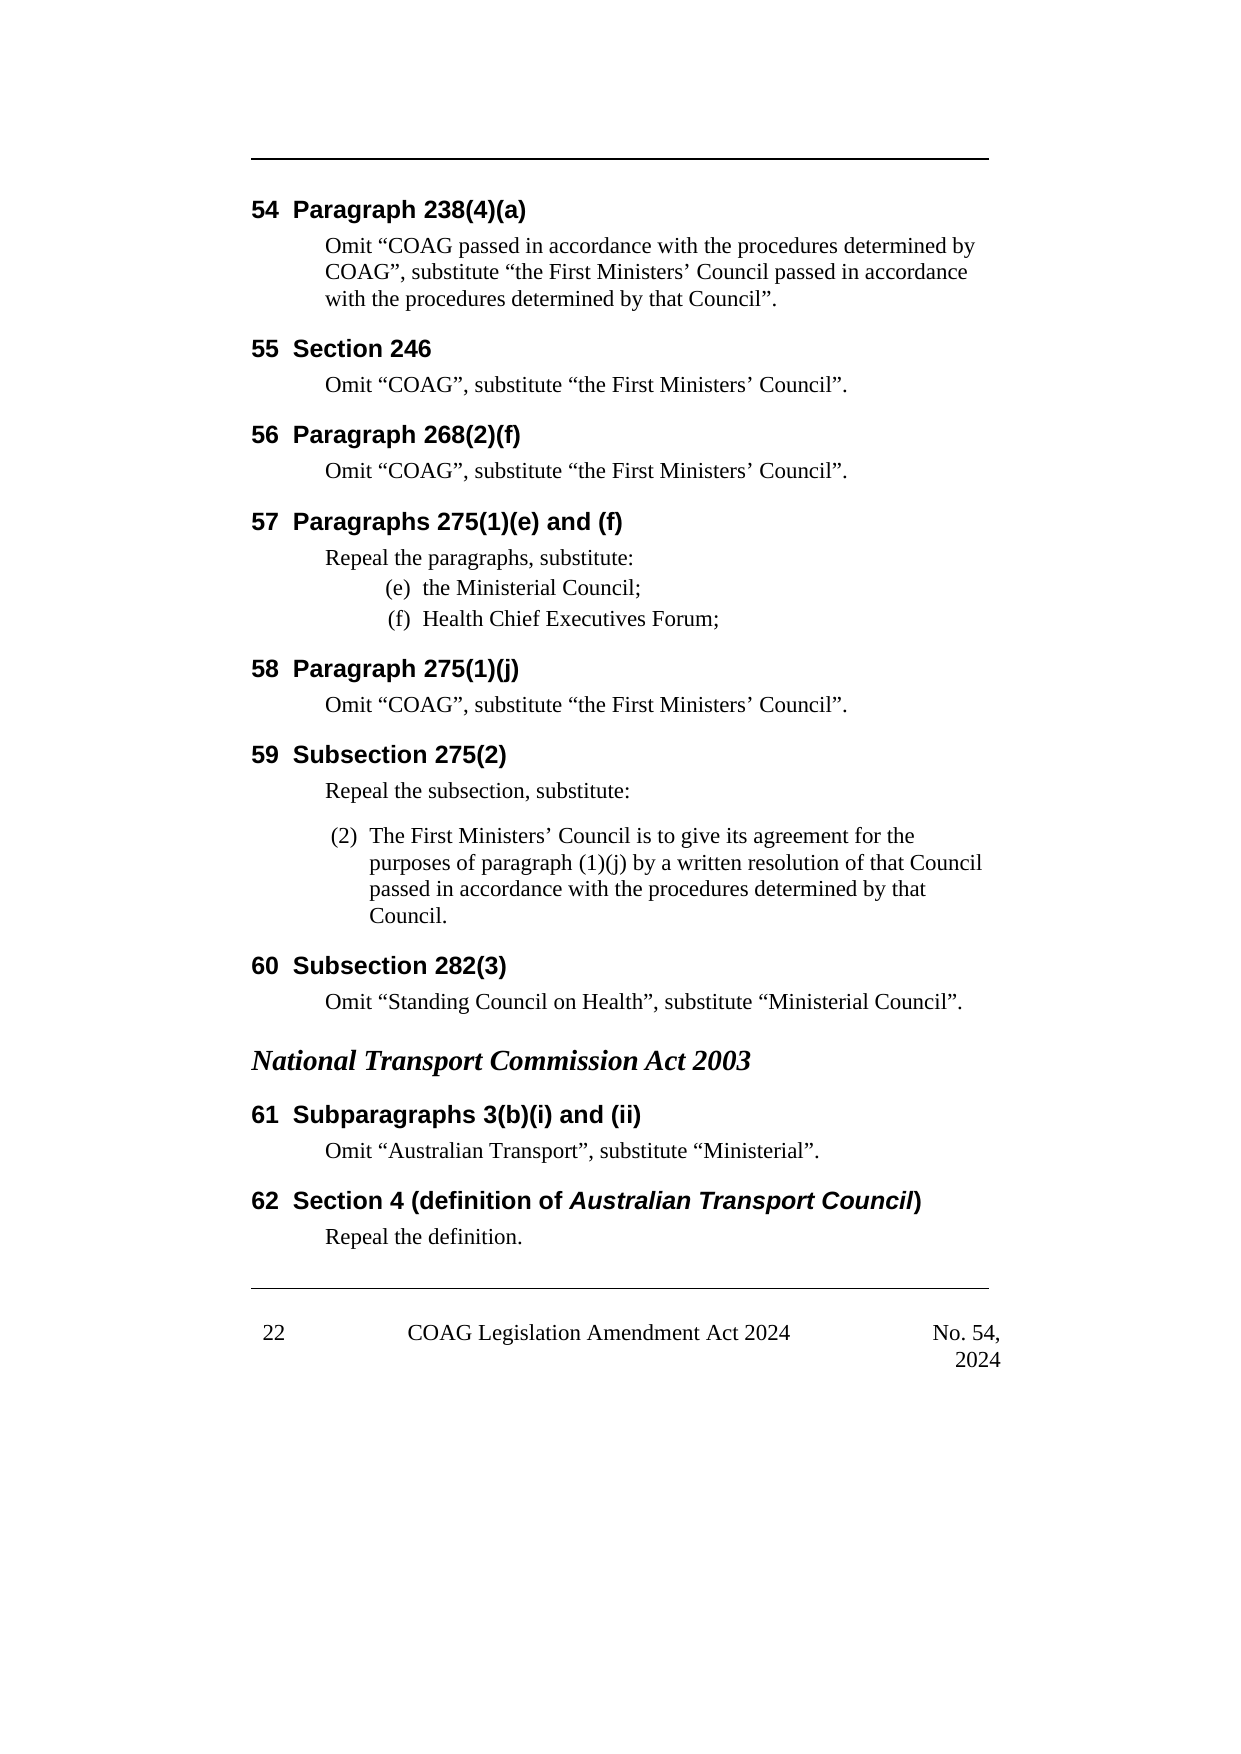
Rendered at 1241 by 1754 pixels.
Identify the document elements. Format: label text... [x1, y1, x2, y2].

text Repeal the paragraphs, substitute: [325, 544, 989, 570]
text 57 Paragraphs 275(1)(e) and (f) [251, 507, 989, 535]
text 56 Paragraph 268(2)(f) [251, 420, 989, 449]
text Omit “Australian Transport”, substitute “Ministerial”. [325, 1137, 989, 1163]
text 55 Section 246 [251, 334, 989, 363]
text National Transport Commission Act 2003 [251, 1043, 989, 1077]
text Omit “COAG”, substitute “the First Ministers’ Council”. [325, 691, 989, 717]
text Repeal the definition. [325, 1223, 989, 1250]
text 60 Subsection 282(3) [251, 951, 989, 980]
text 62 Section 4 (definition of Australian Transport Council) [251, 1186, 989, 1215]
text Omit “COAG passed in accordance with the procedures determined by COAG”, substitute “the First Ministers’ Council passed in accordance with the procedures determined by that Council”. [325, 232, 989, 311]
text (e) the Ministerial Council; [251, 574, 989, 601]
text 54 Paragraph 238(4)(a) [251, 195, 989, 224]
text 61 Subparagraphs 3(b)(i) and (ii) [251, 1100, 989, 1129]
text 58 Paragraph 275(1)(j) [251, 654, 989, 683]
text Omit “COAG”, substitute “the First Ministers’ Council”. [325, 457, 989, 484]
text Repeal the subsection, substitute: [325, 777, 989, 804]
text Omit “COAG”, substitute “the First Ministers’ Council”. [325, 371, 989, 397]
text (f) Health Chief Executives Forum; [251, 605, 989, 631]
text Omit “Standing Council on Health”, substitute “Ministerial Council”. [325, 988, 989, 1014]
text (2) The First Ministers’ Council is to give its agreement for the purposes of paragraph (1)(j) by a written resolution of that Council passed in accordance with the procedures determined by that Council. [251, 823, 989, 928]
text 59 Subsection 275(2) [251, 740, 989, 769]
